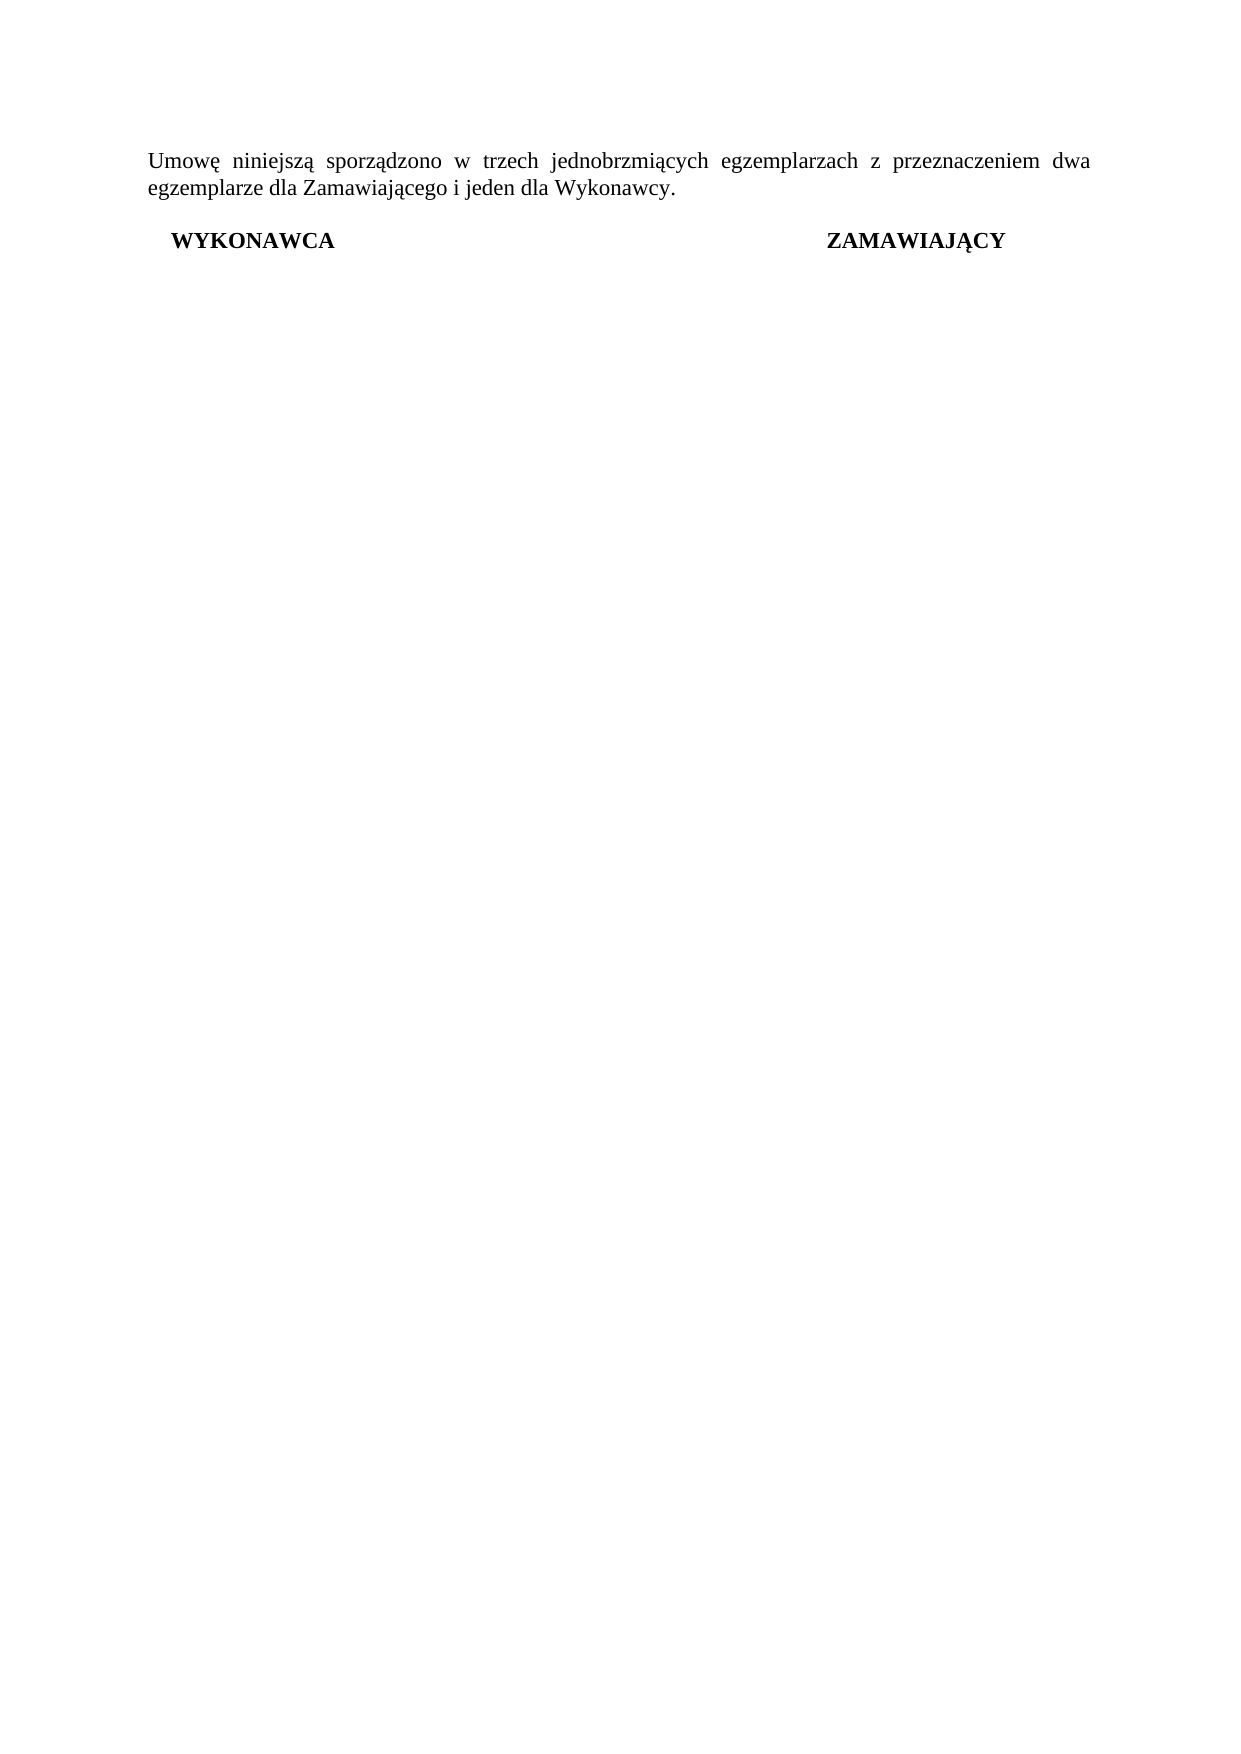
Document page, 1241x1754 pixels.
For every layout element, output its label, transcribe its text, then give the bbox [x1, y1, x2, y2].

text Umowę niniejszą sporządzono w trzech jednobrzmiących egzemplarzach z przeznaczeniem dwa egzemplarze dla Zamawiającego i jeden dla Wykonawcy. [148, 148, 1093, 200]
text WYKONAWCA ZAMAWIAJĄCY [148, 227, 1093, 253]
